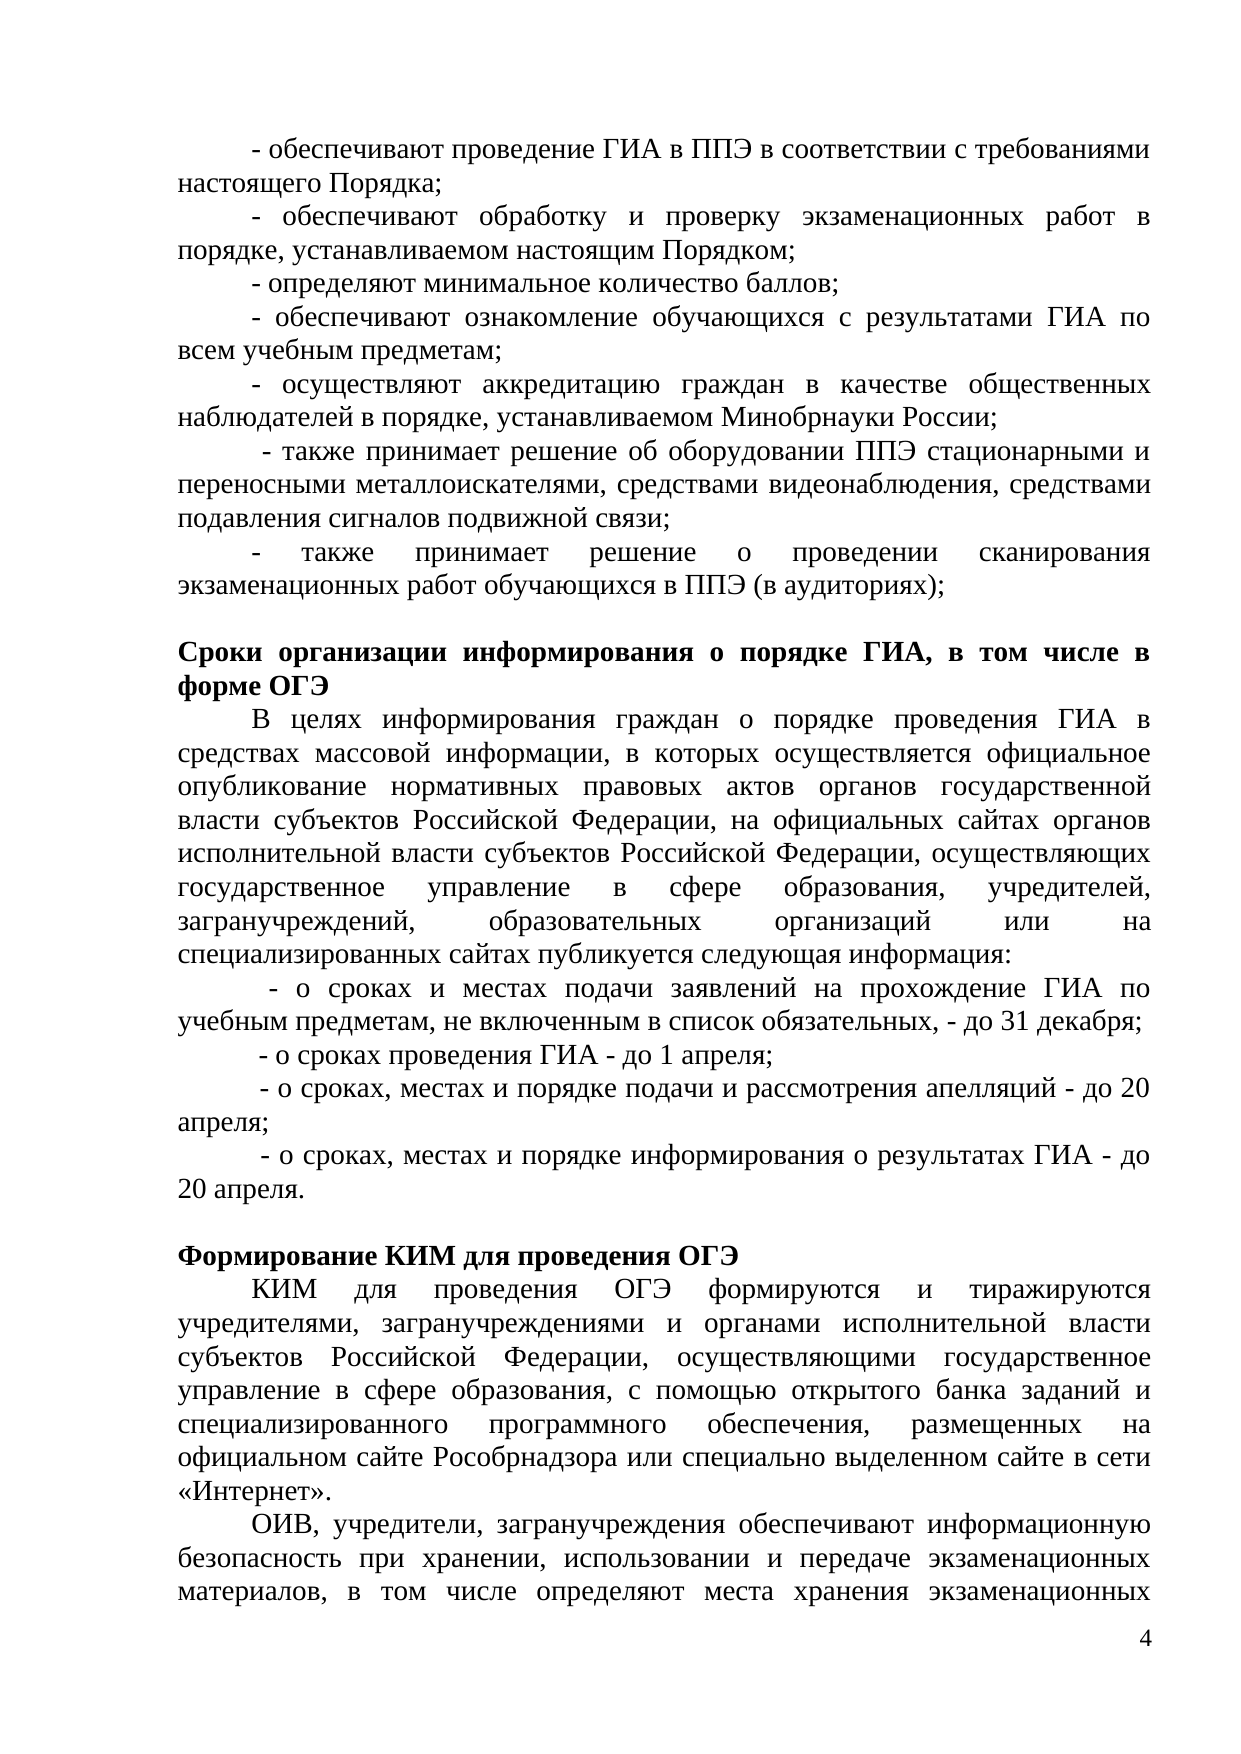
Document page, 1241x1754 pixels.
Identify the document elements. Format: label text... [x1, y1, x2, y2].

text - о сроках, местах и порядке подачи и рассмотрения апелляций - до 20 апреля; [177, 1070, 1152, 1137]
text Сроки организации информирования о порядке ГИА, в том числе в форме ОГЭ [177, 634, 1152, 701]
text - обеспечивают ознакомление обучающихся с результатами ГИА по всем учебным предметам; [177, 299, 1152, 366]
text - определяют минимальное количество баллов; [177, 265, 1152, 299]
text КИМ для проведения ОГЭ формируются и тиражируются учредителями, загранучреждениями и органами исполнительной власти субъектов Российской Федерации, осуществляющими государственное управление в сфере образования, с помощью открытого банка заданий и специализированного программного обеспечения, размещенных на официальном сайте Рособрнадзора или специально выделенном сайте в сети «Интернет». [177, 1272, 1152, 1506]
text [177, 1506, 1152, 1607]
text - также принимает решение о проведении сканирования экзаменационных работ обучающихся в ППЭ (в аудиториях); [177, 534, 1152, 601]
text В целях информирования граждан о порядке проведения ГИА в средствах массовой информации, в которых осуществляется официальное опубликование нормативных правовых актов органов государственной власти субъектов Российской Федерации, на официальных сайтах органов исполнительной власти субъектов Российской Федерации, осуществляющих государственное управление в сфере образования, учредителей, загранучреждений, образовательных организаций или на специализированных сайтах публикуется следующая информация: [177, 701, 1152, 970]
text - о сроках и местах подачи заявлений на прохождение ГИА по учебным предметам, не включенным в список обязательных, - до 31 декабря; [177, 970, 1152, 1037]
text - о сроках, местах и порядке информирования о результатах ГИА - до 20 апреля. [177, 1137, 1152, 1204]
text - также принимает решение об оборудовании ППЭ стационарными и переносными металлоискателями, средствами видеонаблюдения, средствами подавления сигналов подвижной связи; [177, 433, 1152, 534]
text - осуществляют аккредитацию граждан в качестве общественных наблюдателей в порядке, устанавливаемом Минобрнауки России; [177, 366, 1152, 433]
text - обеспечивают проведение ГИА в ППЭ в соответствии с требованиями настоящего Порядка; [177, 131, 1152, 198]
text - о сроках проведения ГИА - до 1 апреля; [177, 1037, 1152, 1070]
text - обеспечивают обработку и проверку экзаменационных работ в порядке, устанавливаемом настоящим Порядком; [177, 198, 1152, 265]
text Формирование КИМ для проведения ОГЭ [177, 1238, 1152, 1272]
